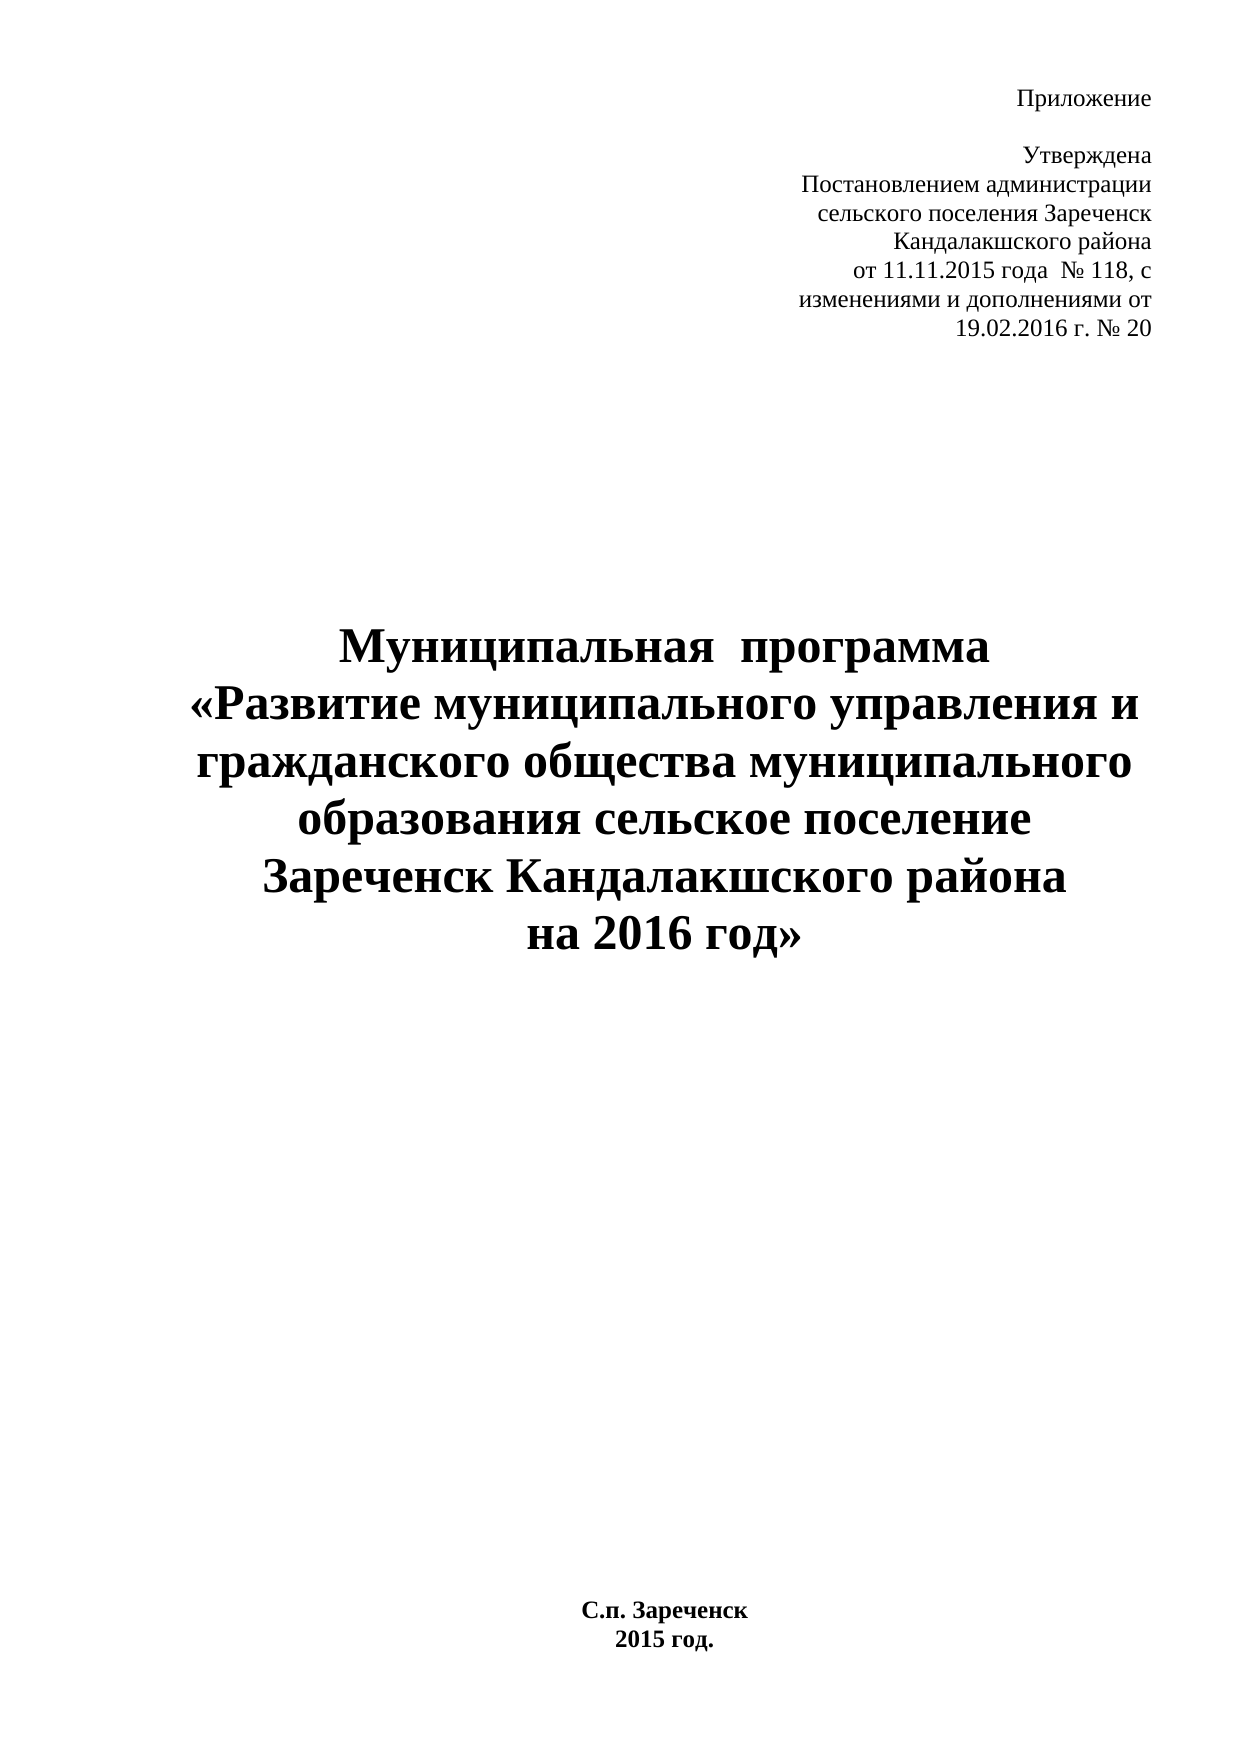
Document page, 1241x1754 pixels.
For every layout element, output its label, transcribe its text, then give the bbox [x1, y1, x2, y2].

text на 2016 год» [177, 903, 1152, 961]
text Постановлением администрации сельского поселения Зареченск Кандалакшского района [765, 169, 1152, 255]
text Зареченск Кандалакшского района [177, 846, 1152, 903]
text Муниципальная программа [177, 616, 1152, 673]
text С.п. Зареченск [177, 1596, 1152, 1624]
text Утверждена [765, 140, 1152, 169]
text от 11.11.2015 года № 118, с изменениями и дополнениями от 19.02.2016 г. № 20 [765, 255, 1152, 341]
text Приложение [765, 83, 1152, 111]
text 2015 год. [177, 1624, 1152, 1653]
text «Развитие муниципального управления и гражданского общества муниципального образования сельское поселение [177, 673, 1152, 846]
